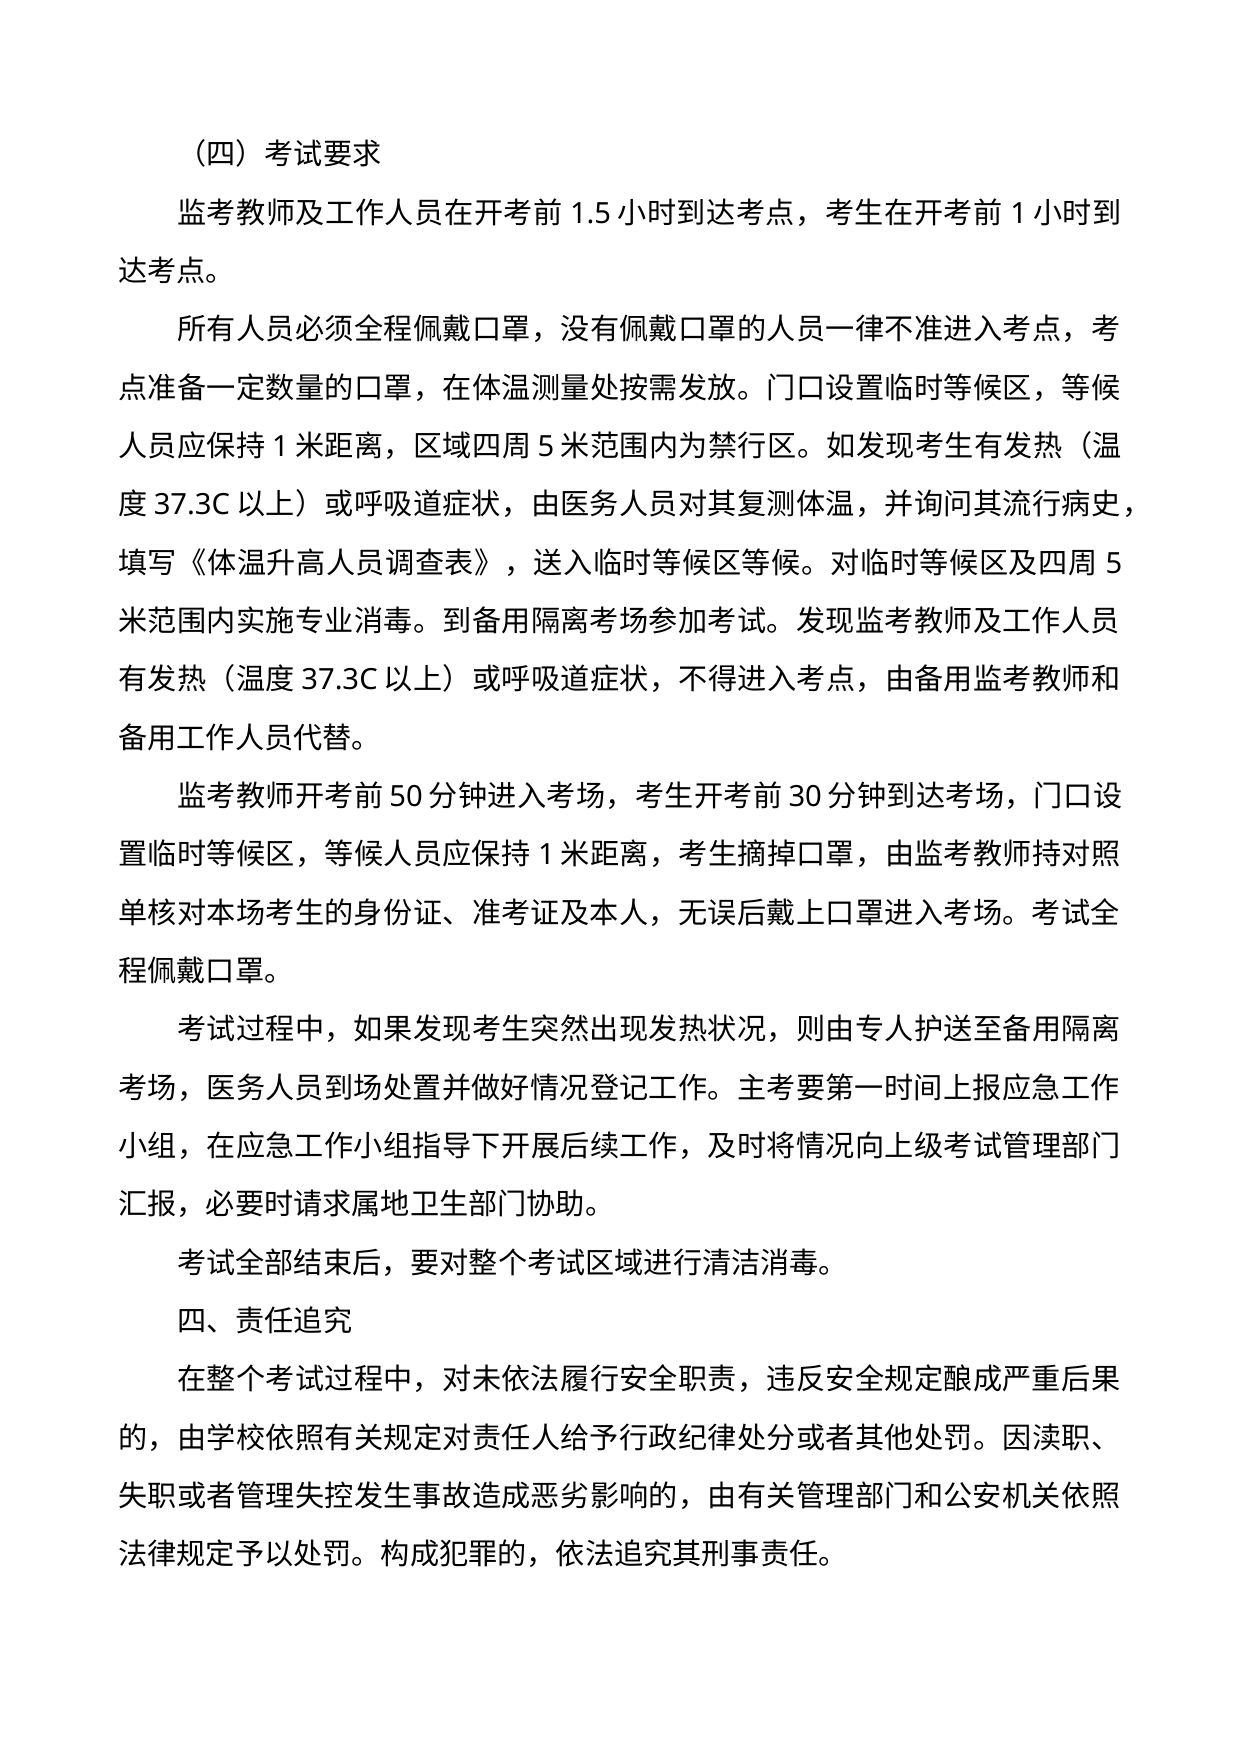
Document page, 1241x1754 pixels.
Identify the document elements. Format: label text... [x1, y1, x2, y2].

text 四、责任追究 [118, 1285, 1122, 1343]
text 所有人员必须全程佩戴口罩，没有佩戴口罩的人员一律不准进入考点，考点准备一定数量的口罩，在体温测量处按需发放。门口设置临时等候区，等候人员应保持1米距离，区域四周5米范围内为禁行区。如发现考生有发热（温度37.3C以上）或呼吸道症状，由医务人员对其复测体温，并询问其流行病史，填写《体温升高人员调查表》，送入临时等候区等候。对临时等候区及四周5米范围内实施专业消毒。到备用隔离考场参加考试。发现监考教师及工作人员有发热（温度37.3C以上）或呼吸道症状，不得进入考点，由备用监考教师和备用工作人员代替。 [118, 293, 1122, 760]
text 监考教师及工作人员在开考前1.5小时到达考点，考生在开考前1小时到达考点。 [118, 176, 1122, 293]
text 考试过程中，如果发现考生突然出现发热状况，则由专人护送至备用隔离考场，医务人员到场处置并做好情况登记工作。主考要第一时间上报应急工作小组，在应急工作小组指导下开展后续工作，及时将情况向上级考试管理部门汇报，必要时请求属地卫生部门协助。 [118, 993, 1122, 1226]
text 在整个考试过程中，对未依法履行安全职责，违反安全规定酿成严重后果的，由学校依照有关规定对责任人给予行政纪律处分或者其他处罚。因渎职、失职或者管理失控发生事故造成恶劣影响的，由有关管理部门和公安机关依照法律规定予以处罚。构成犯罪的，依法追究其刑事责任。 [118, 1343, 1122, 1576]
text （四）考试要求 [118, 118, 1122, 176]
text 考试全部结束后，要对整个考试区域进行清洁消毒。 [118, 1226, 1122, 1285]
text 监考教师开考前50分钟进入考场，考生开考前30分钟到达考场，门口设置临时等候区，等候人员应保持1米距离，考生摘掉口罩，由监考教师持对照单核对本场考生的身份证、准考证及本人，无误后戴上口罩进入考场。考试全程佩戴口罩。 [118, 760, 1122, 993]
